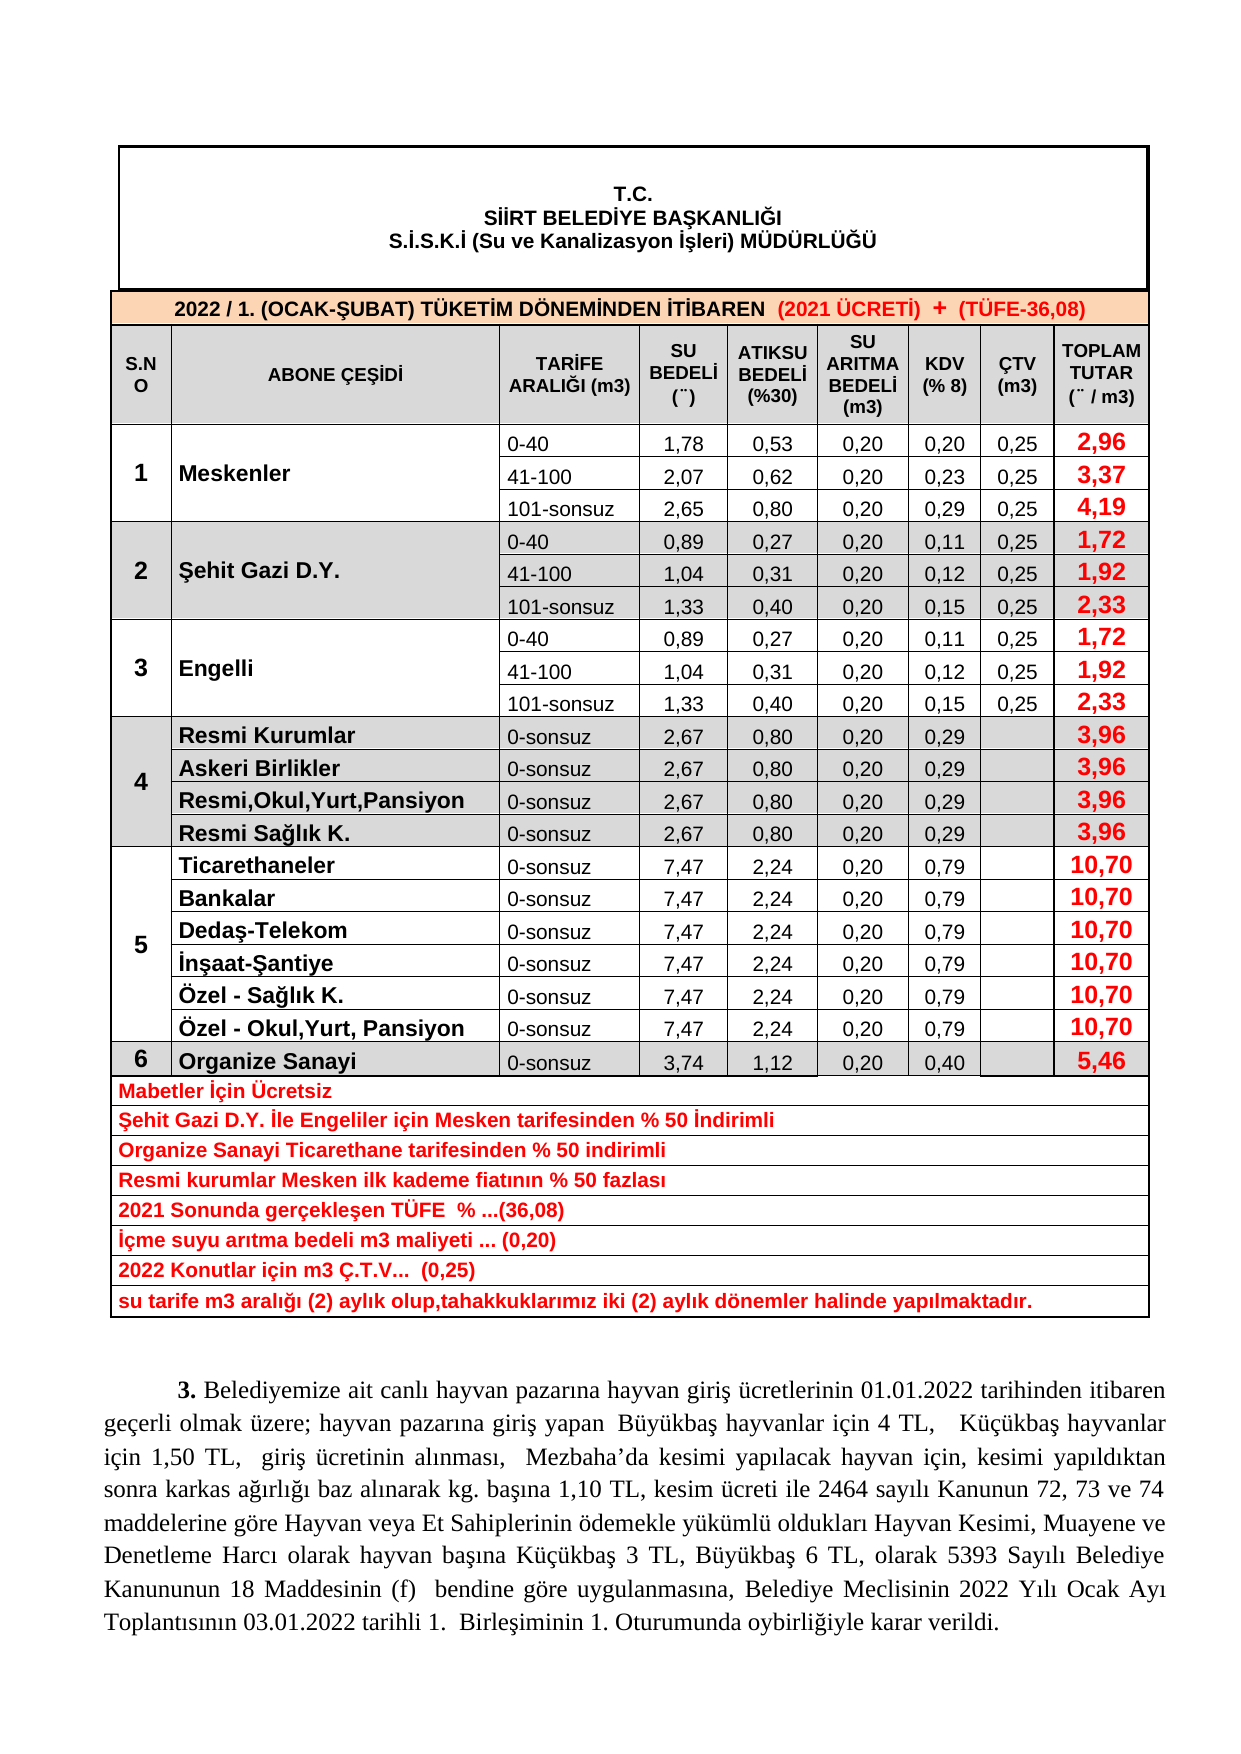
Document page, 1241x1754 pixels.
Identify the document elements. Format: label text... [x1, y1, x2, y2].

table_cell SU ARITMA BEDELİ (m3) [818, 326, 908, 423]
table_cell 0,80 [728, 750, 817, 781]
table_cell SU BEDELİ (¨) [640, 326, 727, 423]
table_cell Meskenler [172, 425, 499, 521]
table_cell 0,20 [818, 555, 908, 586]
table_cell Bankalar [172, 880, 499, 911]
table_cell 0,79 [909, 977, 980, 1008]
table_cell Resmi Kurumlar [172, 717, 499, 748]
table_cell 0-sonsuz [500, 750, 639, 781]
table_cell Organize Sanayi Ticarethane tarifesinden % 50 indirimli [112, 1136, 1148, 1165]
table_cell 0,29 [909, 750, 980, 781]
table_cell ÇTV (m3) [981, 326, 1053, 423]
table_cell 7,47 [640, 1010, 727, 1041]
table_cell [981, 1010, 1053, 1041]
table_cell 0,80 [728, 490, 817, 521]
table_cell 2,24 [728, 880, 817, 911]
table_cell 1,33 [640, 587, 727, 618]
table_cell Organize Sanayi [172, 1042, 499, 1075]
table_cell 2,24 [728, 1010, 817, 1041]
table_cell 0,29 [909, 815, 980, 846]
table_cell 0,25 [981, 652, 1053, 683]
table_cell 0,25 [981, 685, 1053, 716]
table_cell 0,12 [909, 652, 980, 683]
table_cell 41-100 [500, 555, 639, 586]
table_cell 0,79 [909, 912, 980, 943]
table_cell 0-sonsuz [500, 782, 639, 813]
table_cell 0,20 [818, 912, 908, 943]
table_cell 0,40 [728, 685, 817, 716]
table_cell 101-sonsuz [500, 490, 639, 521]
table_cell 7,47 [640, 912, 727, 943]
table_cell Özel - Okul,Yurt, Pansiyon [172, 1010, 499, 1041]
table_cell 0-40 [500, 522, 639, 553]
table_cell Ticarethaneler [172, 847, 499, 878]
table_cell İnşaat-Şantiye [172, 945, 499, 976]
table_cell 0,27 [728, 522, 817, 553]
table_cell 0,20 [818, 457, 908, 488]
table_cell [981, 912, 1053, 943]
table_cell 5,46 [1055, 1042, 1148, 1075]
table_cell 4 [112, 717, 171, 846]
table_cell 0,20 [818, 425, 908, 456]
table_cell 2021 Sonunda gerçekleşen TÜFE % ...(36,08) [112, 1196, 1148, 1225]
table_cell 0,79 [909, 945, 980, 976]
table_cell 2,07 [640, 457, 727, 488]
table_cell 0,25 [981, 620, 1053, 651]
table_cell 4,19 [1055, 490, 1148, 521]
table_cell 0,15 [909, 587, 980, 618]
table_cell 1,12 [728, 1042, 817, 1075]
table_cell 0,25 [981, 457, 1053, 488]
table_cell TOPLAM TUTAR (¨ / m3) [1055, 326, 1148, 423]
table_cell Engelli [172, 620, 499, 716]
table_cell Resmi,Okul,Yurt,Pansiyon [172, 782, 499, 813]
table_cell 101-sonsuz [500, 685, 639, 716]
table_cell 2,67 [640, 750, 727, 781]
table_cell 0,20 [818, 587, 908, 618]
table_cell 0,40 [909, 1042, 980, 1075]
table_cell 1,04 [640, 652, 727, 683]
table_cell Dedaş-Telekom [172, 912, 499, 943]
table_cell 2,65 [640, 490, 727, 521]
table_cell 3,96 [1055, 782, 1148, 813]
table_cell 0,79 [909, 1010, 980, 1041]
table_cell 0-sonsuz [500, 912, 639, 943]
table_cell 3,96 [1055, 815, 1148, 846]
table_cell 0,20 [818, 620, 908, 651]
table_cell 2022 Konutlar için m3 Ç.T.V... (0,25) [112, 1256, 1148, 1285]
table_cell 10,70 [1055, 945, 1148, 976]
table_cell Mabetler İçin Ücretsiz [112, 1076, 1148, 1105]
table_cell 0-sonsuz [500, 717, 639, 748]
table_cell Askeri Birlikler [172, 750, 499, 781]
table_cell 5 [112, 847, 171, 1041]
table_cell Özel - Sağlık K. [172, 977, 499, 1008]
table_cell 0,20 [818, 1042, 908, 1075]
table_cell 0,25 [981, 490, 1053, 521]
table_cell [981, 717, 1053, 748]
table_cell 3 [112, 620, 171, 716]
table_cell 0,31 [728, 652, 817, 683]
table_cell 10,70 [1055, 1010, 1148, 1041]
table_cell 7,47 [640, 880, 727, 911]
table_cell 41-100 [500, 457, 639, 488]
table_cell 0,79 [909, 847, 980, 878]
table_cell 2,67 [640, 815, 727, 846]
table_cell 0,12 [909, 555, 980, 586]
table_cell 7,47 [640, 945, 727, 976]
table_cell [981, 815, 1053, 846]
table_cell 0,27 [728, 620, 817, 651]
table_cell 0-sonsuz [500, 847, 639, 878]
table_cell 1,04 [640, 555, 727, 586]
table_cell 41-100 [500, 652, 639, 683]
table_cell 0-sonsuz [500, 1042, 639, 1075]
table_cell 2,24 [728, 847, 817, 878]
table_cell [981, 977, 1053, 1008]
table_cell 0,29 [909, 717, 980, 748]
table_cell 0,40 [728, 587, 817, 618]
table_cell 0,23 [909, 457, 980, 488]
table_cell 6 [112, 1042, 171, 1075]
table_cell 1,92 [1055, 555, 1148, 586]
table_cell 0,29 [909, 490, 980, 521]
table_cell [981, 782, 1053, 813]
table_cell İçme suyu arıtma bedeli m3 maliyeti ... (0,20) [112, 1226, 1148, 1255]
table_cell 10,70 [1055, 880, 1148, 911]
table_cell 0-sonsuz [500, 945, 639, 976]
table_cell 0-sonsuz [500, 1010, 639, 1041]
table_cell 0,11 [909, 620, 980, 651]
table_cell 0,80 [728, 717, 817, 748]
table_cell 2,96 [1055, 425, 1148, 456]
table_cell 2,24 [728, 945, 817, 976]
table_cell Resmi kurumlar Mesken ilk kademe fiatının % 50 fazlası [112, 1166, 1148, 1195]
table_cell ATIKSU BEDELİ (%30) [728, 326, 817, 423]
table_cell 0,79 [909, 880, 980, 911]
table_cell 3,37 [1055, 457, 1148, 488]
table_cell 2,67 [640, 717, 727, 748]
table_cell 2,24 [728, 977, 817, 1008]
table_cell KDV (% 8) [909, 326, 980, 423]
table_cell 0,20 [818, 1010, 908, 1041]
table_cell su tarife m3 aralığı (2) aylık olup,tahakkuklarımız iki (2) aylık dönemler halinde yapılmaktadır. [112, 1286, 1148, 1316]
table_cell 0-sonsuz [500, 815, 639, 846]
table_cell TARİFE ARALIĞI (m3) [500, 326, 639, 423]
table_cell Şehit Gazi D.Y. İle Engeliler için Mesken tarifesinden % 50 İndirimli [112, 1106, 1148, 1135]
table_cell 3,96 [1055, 750, 1148, 781]
table_cell 0,11 [909, 522, 980, 553]
table_cell 0,15 [909, 685, 980, 716]
table_cell 0,89 [640, 620, 727, 651]
table_cell 2,33 [1055, 587, 1148, 618]
table_cell 0,31 [728, 555, 817, 586]
table_cell 0,20 [818, 522, 908, 553]
table_cell 0,20 [909, 425, 980, 456]
table_cell 1,92 [1055, 652, 1148, 683]
table_cell 0,20 [818, 750, 908, 781]
table_cell 0,20 [818, 977, 908, 1008]
table_cell 0,20 [818, 847, 908, 878]
table_cell 10,70 [1055, 847, 1148, 878]
table_cell 0,53 [728, 425, 817, 456]
table_cell 1,78 [640, 425, 727, 456]
table_cell 3,96 [1055, 717, 1148, 748]
table_cell 10,70 [1055, 977, 1148, 1008]
table_cell 2,24 [728, 912, 817, 943]
table_cell 10,70 [1055, 912, 1148, 943]
table_cell 0,20 [818, 652, 908, 683]
table_cell 2,33 [1055, 685, 1148, 716]
text 3. Belediyemize ait canlı hayvan pazarına hayvan giriş ücretlerinin 01.01.2022 tarihinden itibaren geçerli olmak üzere; hayvan pazarına giriş yapan Büyükbaş hayvanlar için 4 TL, Küçükbaş hayvanlar için 1,50 TL, giriş ücretinin alınması, Mezbaha’da kesimi yapılacak hayvan için, kesimi yapıldıktan sonra karkas ağırlığı baz alınarak kg. başına 1,10 TL, kesim ücreti ile 2464 sayılı Kanunun 72, 73 ve 74 maddelerine göre Hayvan veya Et Sahiplerinin ödemekle yükümlü oldukları Hayvan Kesimi, Muayene ve Denetleme Harcı olarak hayvan başına Küçükbaş 3 TL, Büyükbaş 6 TL, olarak 5393 Sayılı Belediye Kanununun 18 Maddesinin (f) bendine göre uygulanmasına, Belediye Meclisinin 2022 Yılı Ocak Ayı Toplantısının 03.01.2022 tarihli 1. Birleşiminin 1. Oturumunda oybirliğiyle karar verildi. [103, 1376, 1167, 1635]
table_cell Resmi Sağlık K. [172, 815, 499, 846]
table_cell 0,20 [818, 945, 908, 976]
table_cell 0,25 [981, 555, 1053, 586]
table_cell 0,20 [818, 815, 908, 846]
table_cell 0,20 [818, 880, 908, 911]
table_cell [981, 847, 1053, 878]
table_cell 0,25 [981, 522, 1053, 553]
table_cell 0,89 [640, 522, 727, 553]
table_cell Şehit Gazi D.Y. [172, 522, 499, 618]
table_cell 7,47 [640, 847, 727, 878]
table_cell 7,47 [640, 977, 727, 1008]
table_cell 0-sonsuz [500, 880, 639, 911]
table_cell 0,25 [981, 587, 1053, 618]
table_cell 1 [112, 425, 171, 521]
table_cell 0,29 [909, 782, 980, 813]
table_cell [981, 945, 1053, 976]
table_cell 0,25 [981, 425, 1053, 456]
table_cell [981, 1042, 1053, 1075]
table_cell 3,74 [640, 1042, 727, 1075]
table_cell 0-40 [500, 425, 639, 456]
table_cell 0,20 [818, 685, 908, 716]
table_cell 0,20 [818, 782, 908, 813]
table_cell 0-40 [500, 620, 639, 651]
table_cell S.NO [112, 326, 171, 423]
table_cell [981, 750, 1053, 781]
table_cell 0,20 [818, 490, 908, 521]
table_cell ABONE ÇEŞİDİ [172, 326, 499, 423]
table_cell 101-sonsuz [500, 587, 639, 618]
table_cell [981, 880, 1053, 911]
table_cell 2,67 [640, 782, 727, 813]
table_cell 0,62 [728, 457, 817, 488]
table_header [111, 145, 118, 290]
table_cell 1,72 [1055, 620, 1148, 651]
table_cell 0,80 [728, 815, 817, 846]
table_cell 0-sonsuz [500, 977, 639, 1008]
table_cell 0,80 [728, 782, 817, 813]
table_cell 0,20 [818, 717, 908, 748]
table_cell 2 [112, 522, 171, 618]
table_cell 2022 / 1. (OCAK-ŞUBAT) TÜKETİM DÖNEMİNDEN İTİBAREN (2021 ÜCRETİ) + (TÜFE-36,08) [112, 292, 1148, 323]
table_cell 1,33 [640, 685, 727, 716]
table_cell 1,72 [1055, 522, 1148, 553]
